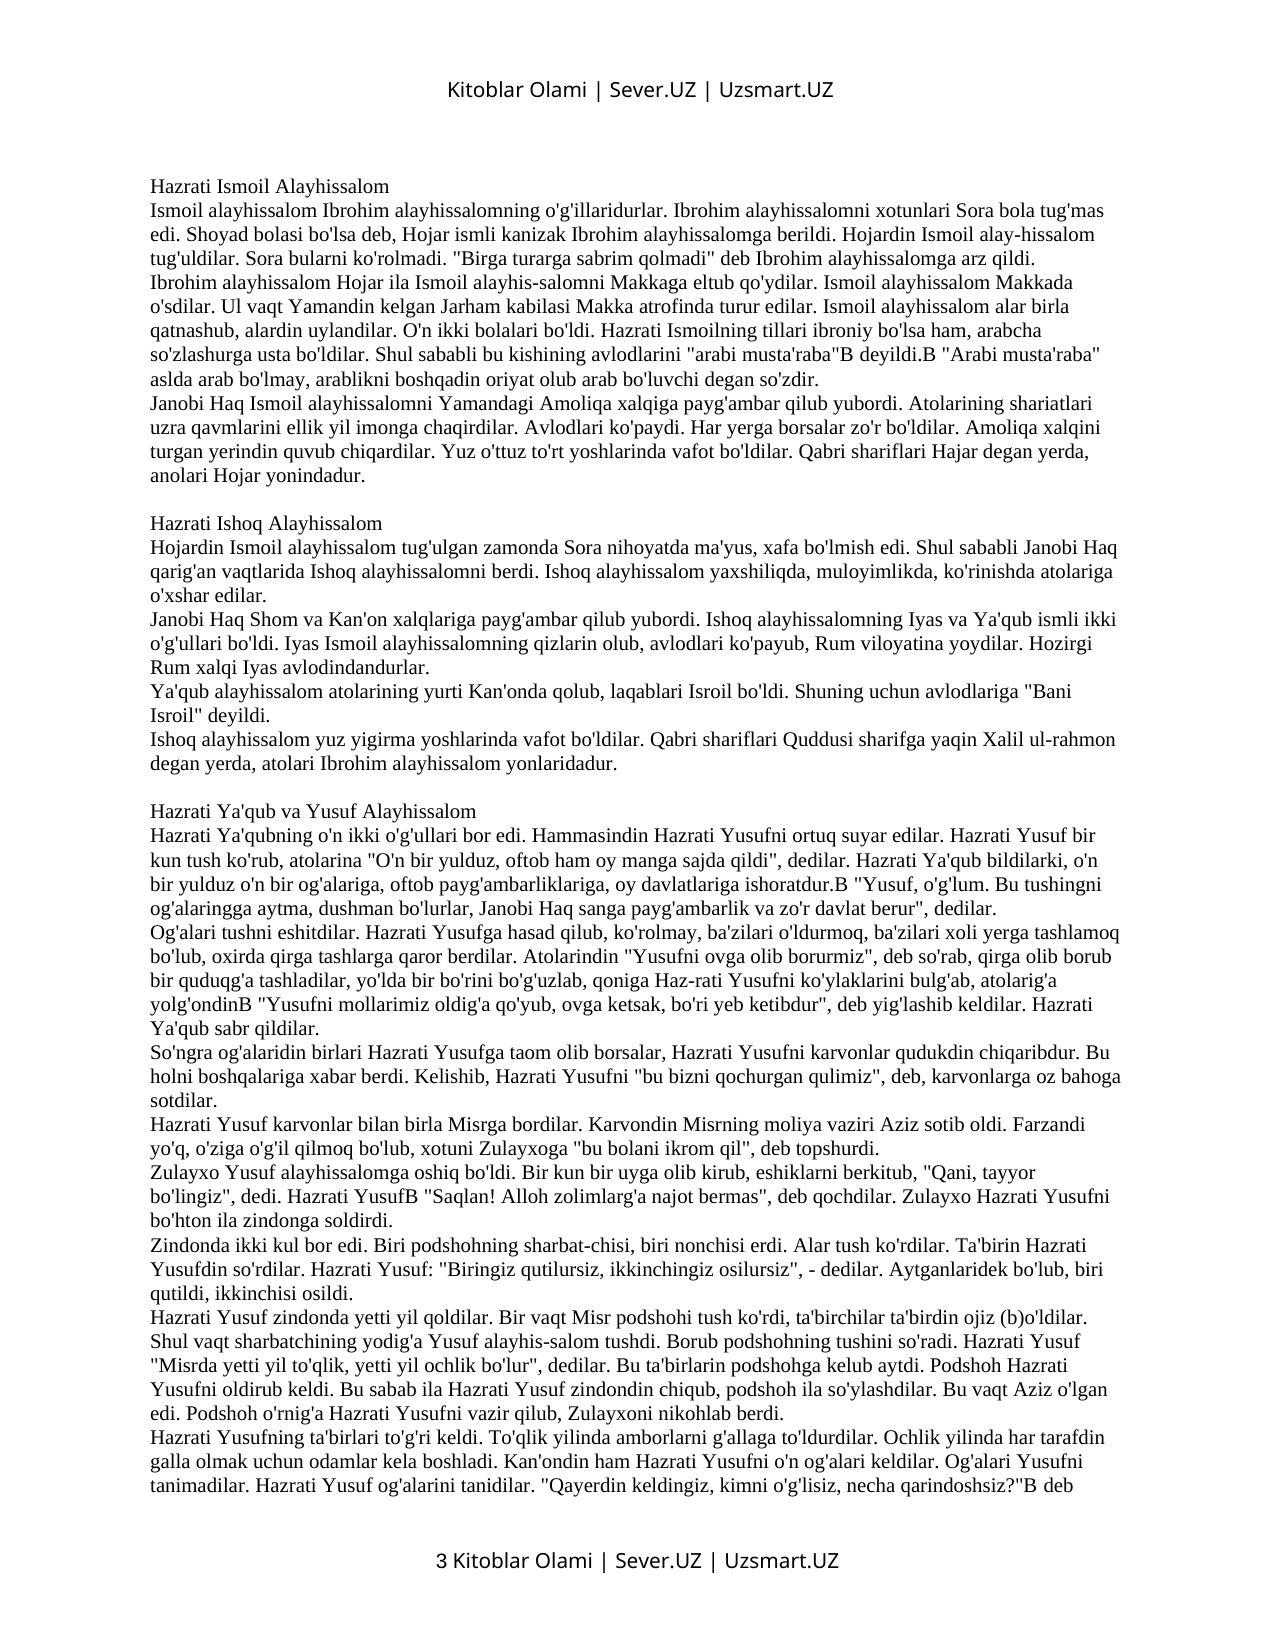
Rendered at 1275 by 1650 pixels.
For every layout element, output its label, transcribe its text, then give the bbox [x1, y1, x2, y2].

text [150, 1425, 1125, 1497]
text Hazrati Yusuf zindonda yetti yil qoldilar. Bir vaqt Misr podshohi tush ko'rdi, ta'birchilar ta'birdin ojiz (b)o'ldilar. Shul vaqt sharbatchining yodig'a Yusuf alayhis-salom tushdi. Borub podshohning tushini so'radi. Hazrati Yusuf "Misrda yetti yil to'qlik, yetti yil ochlik bo'lur", dedilar. Bu ta'birlarin podshohga kelub aytdi. Podshoh Hazrati Yusufni oldirub keldi. Bu sabab ila Hazrati Yusuf zindondin chiqub, podshoh ila so'ylashdilar. Bu vaqt Aziz o'lgan edi. Podshoh o'rnig'a Hazrati Yusufni vazir qilub, Zulayxoni nikohlab berdi. [150, 1305, 1125, 1425]
text Hazrati Ishoq Alayhissalom [150, 511, 1125, 535]
text Hazrati Yusuf karvonlar bilan birla Misrga bordilar. Karvondin Misrning moliya vaziri Aziz sotib oldi. Farzandi yo'q, o'ziga o'g'il qilmoq bo'lub, xotuni Zulayxoga "bu bolani ikrom qil", deb topshurdi. [150, 1112, 1125, 1160]
text Janobi Haq Ismoil alayhissalomni Yamandagi Amoliqa xalqiga payg'ambar qilub yubordi. Atolarining shariatlari uzra qavmlarini ellik yil imonga chaqirdilar. Avlodlari ko'paydi. Har yerga borsalar zo'r bo'ldilar. Amoliqa xalqini turgan yerindin quvub chiqardilar. Yuz o'ttuz to'rt yoshlarinda vafot bo'ldilar. Qabri shariflari Hajar degan yerda, anolari Hojar yonindadur. [150, 391, 1125, 487]
text Ismoil alayhissalom Ibrohim alayhissalomning o'g'illaridurlar. Ibrohim alayhissalomni xotunlari Sora bola tug'mas edi. Shoyad bolasi bo'lsa deb, Hojar ismli kanizak Ibrohim alayhissalomga berildi. Hojardin Ismoil alay-hissalom tug'uldilar. Sora bularni ko'rolmadi. "Birga turarga sabrim qolmadi" deb Ibrohim alayhissalomga arz qildi. [150, 198, 1125, 270]
text Ya'qub alayhissalom atolarining yurti Kan'onda qolub, laqablari Isroil bo'ldi. Shuning uchun avlodlariga "Bani Isroil" deyildi. [150, 679, 1125, 727]
text Zulayxo Yusuf alayhissalomga oshiq bo'ldi. Bir kun bir uyga olib kirub, eshiklarni berkitub, "Qani, tayyor bo'lingiz", dedi. Hazrati YusufВ "Saqlan! Alloh zolimlarg'a najot bermas", deb qochdilar. Zulayxo Hazrati Yusufni bo'hton ila zindonga soldirdi. [150, 1160, 1125, 1232]
text Ibrohim alayhissalom Hojar ila Ismoil alayhis-salomni Makkaga eltub qo'ydilar. Ismoil alayhissalom Makkada o'sdilar. Ul vaqt Yamandin kelgan Jarham kabilasi Makka atrofinda turur edilar. Ismoil alayhissalom alar birla qatnashub, alardin uylandilar. O'n ikki bolalari bo'ldi. Hazrati Ismoilning tillari ibroniy bo'lsa ham, arabcha so'zlashurga usta bo'ldilar. Shul sababli bu kishining avlodlarini "arabi musta'raba"В deyildi.В "Arabi musta'raba" aslda arab bo'lmay, arablikni boshqadin oriyat olub arab bo'luvchi degan so'zdir. [150, 270, 1125, 391]
text Janobi Haq Shom va Kan'on xalqlariga payg'ambar qilub yubordi. Ishoq alayhissalomning Iyas va Ya'qub ismli ikki o'g'ullari bo'ldi. Iyas Ismoil alayhissalomning qizlarin olub, avlodlari ko'payub, Rum viloyatina yoydilar. Hozirgi Rum xalqi Iyas avlodindandurlar. [150, 607, 1125, 679]
text Hazrati Ya'qub va Yusuf Alayhissalom [150, 799, 1125, 823]
text Zindonda ikki kul bor edi. Biri podshohning sharbat-chisi, biri nonchisi erdi. Alar tush ko'rdilar. Ta'birin Hazrati Yusufdin so'rdilar. Hazrati Yusuf: "Biringiz qutilursiz, ikkinchingiz osilursiz", - dedilar. Aytganlaridek bo'lub, biri qutildi, ikkinchisi osildi. [150, 1232, 1125, 1305]
text Hazrati Ismoil Alayhissalom [150, 174, 1125, 198]
text Hazrati Ya'qubning o'n ikki o'g'ullari bor edi. Hammasindin Hazrati Yusufni ortuq suyar edilar. Hazrati Yusuf bir kun tush ko'rub, atolarina "O'n bir yulduz, oftob ham oy manga sajda qildi", dedilar. Hazrati Ya'qub bildilarki, o'n bir yulduz o'n bir og'alariga, oftob payg'ambarliklariga, oy davlatlariga ishoratdur.В "Yusuf, o'g'lum. Bu tushingni og'alaringga aytma, dushman bo'lurlar, Janobi Haq sanga payg'ambarlik va zo'r davlat berur", dedilar. [150, 823, 1125, 920]
text So'ngra og'alaridin birlari Hazrati Yusufga taom olib borsalar, Hazrati Yusufni karvonlar qudukdin chiqaribdur. Bu holni boshqalariga xabar berdi. Kelishib, Hazrati Yusufni "bu bizni qochurgan qulimiz", deb, karvonlarga oz bahoga sotdilar. [150, 1040, 1125, 1112]
text Og'alari tushni eshitdilar. Hazrati Yusufga hasad qilub, ko'rolmay, ba'zilari o'ldurmoq, ba'zilari xoli yerga tashlamoq bo'lub, oxirda qirga tashlarga qaror berdilar. Atolarindin "Yusufni ovga olib borurmiz", deb so'rab, qirga olib borub bir quduqg'a tashladilar, yo'lda bir bo'rini bo'g'uzlab, qoniga Haz-rati Yusufni ko'ylaklarini bulg'ab, atolarig'a yolg'ondinВ "Yusufni mollarimiz oldig'a qo'yub, ovga ketsak, bo'ri yeb ketibdur", deb yig'lashib keldilar. Hazrati Ya'qub sabr qildilar. [150, 920, 1125, 1040]
text Hojardin Ismoil alayhissalom tug'ulgan zamonda Sora nihoyatda ma'yus, xafa bo'lmish edi. Shul sababli Janobi Haq qarig'an vaqtlarida Ishoq alayhissalomni berdi. Ishoq alayhissalom yaxshiliqda, muloyimlikda, ko'rinishda atolariga o'xshar edilar. [150, 535, 1125, 607]
text Ishoq alayhissalom yuz yigirma yoshlarinda vafot bo'ldilar. Qabri shariflari Quddusi sharifga yaqin Xalil ul-rahmon degan yerda, atolari Ibrohim alayhissalom yonlaridadur. [150, 727, 1125, 775]
